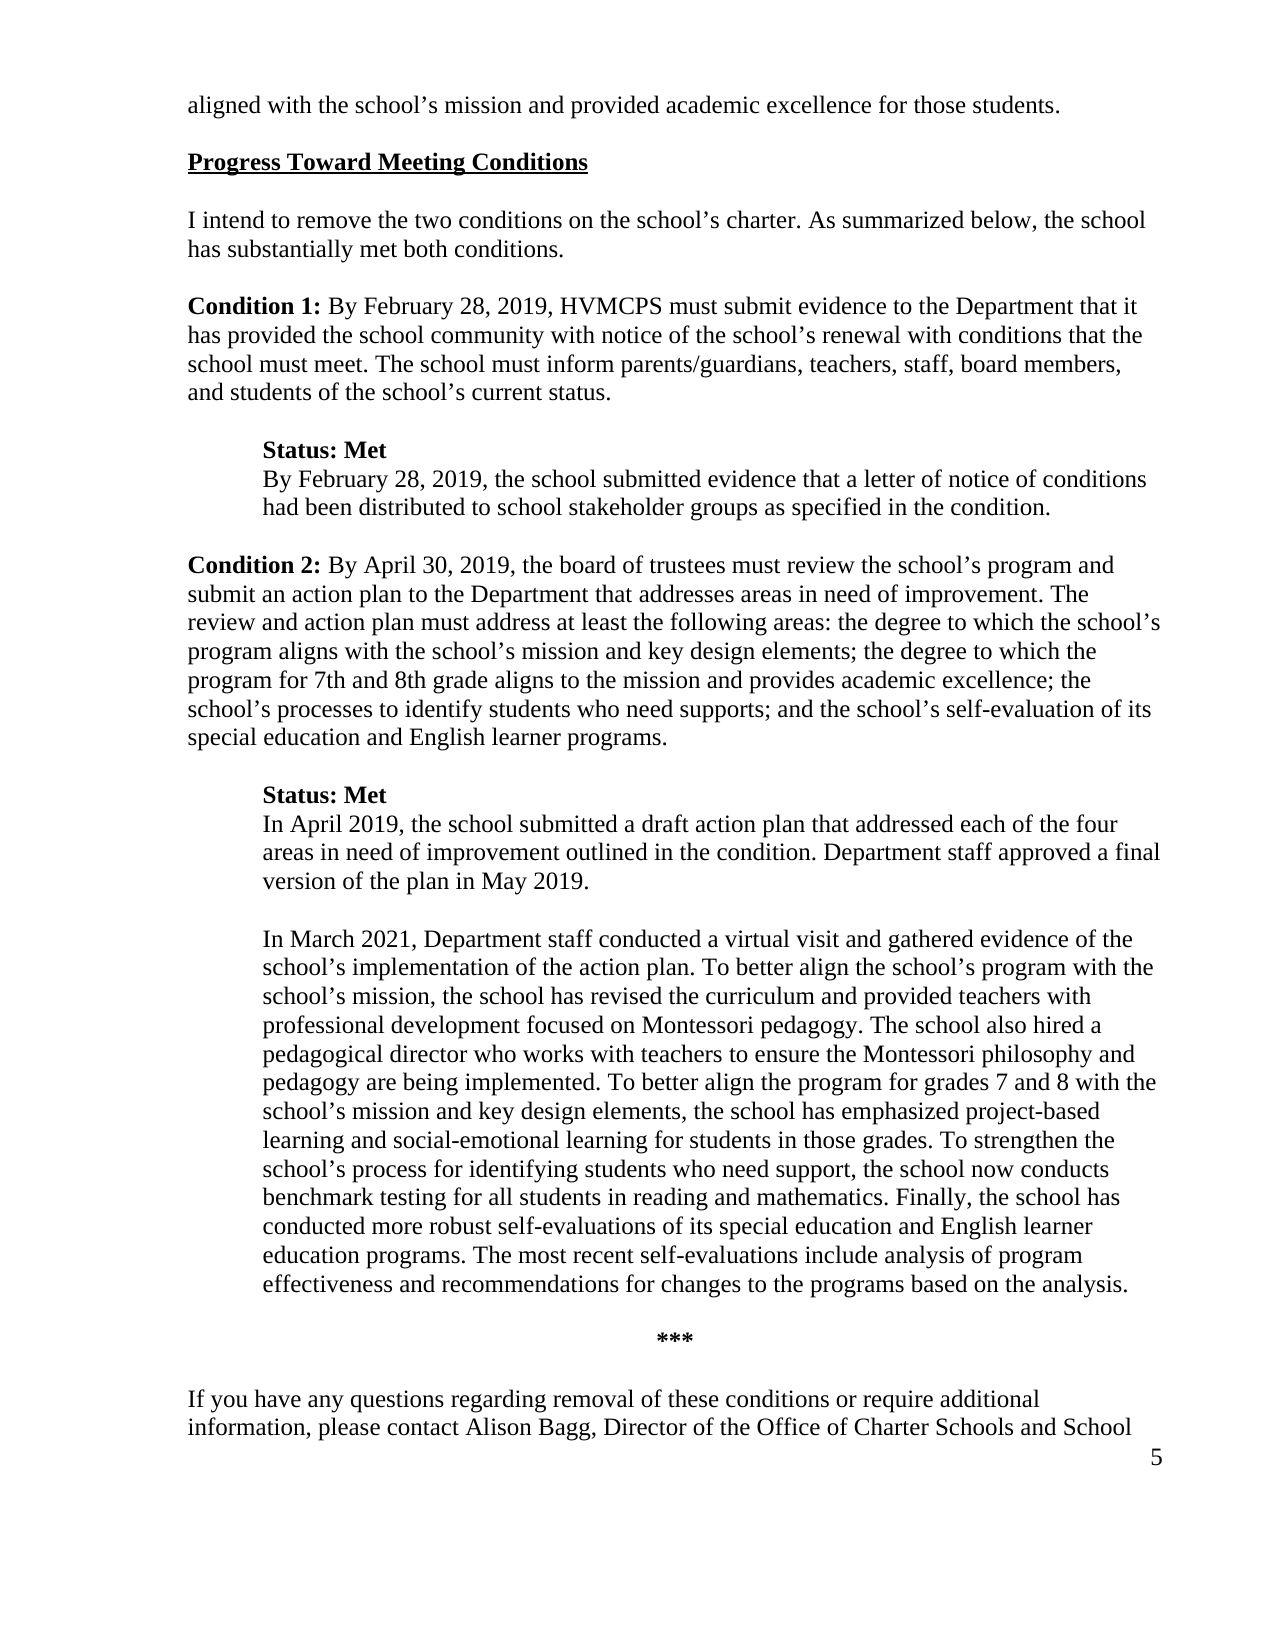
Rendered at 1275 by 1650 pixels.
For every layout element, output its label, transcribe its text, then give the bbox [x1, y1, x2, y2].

text Status: Met [262, 435, 1162, 464]
text By February 28, 2019, the school submitted evidence that a letter of notice of conditions had been distributed to school stakeholder groups as specified in the condition. [262, 464, 1162, 521]
text In March 2021, Department staff conducted a virtual visit and gathered evidence of the school’s implementation of the action plan. To better align the school’s program with the school’s mission, the school has revised the curriculum and provided teachers with professional development focused on Montessori pedagogy. The school also hired a pedagogical director who works with teachers to ensure the Montessori philosophy and pedagogy are being implemented. To better align the program for grades 7 and 8 with the school’s mission and key design elements, the school has emphasized project-based learning and social-emotional learning for students in those grades. To strengthen the school’s process for identifying students who need support, the school now conducts benchmark testing for all students in reading and mathematics. Finally, the school has conducted more robust self-evaluations of its special education and English learner education programs. The most recent self-evaluations include analysis of program effectiveness and recommendations for changes to the programs based on the analysis. [262, 924, 1162, 1297]
text Condition 1: By February 28, 2019, HVMCPS must submit evidence to the Department that it has provided the school community with notice of the school’s renewal with conditions that the school must meet. The school must inform parents/guardians, teachers, staff, board members, and students of the school’s current status. [187, 291, 1162, 406]
text Status: Met [262, 780, 1162, 809]
text Progress Toward Meeting Conditions [187, 147, 1162, 176]
text *** [187, 1326, 1162, 1355]
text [187, 1384, 1162, 1441]
text In April 2019, the school submitted a draft action plan that addressed each of the four areas in need of improvement outlined in the condition. Department staff approved a final version of the plan in May 2019. [262, 809, 1162, 895]
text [187, 90, 1162, 119]
text Condition 2: By April 30, 2019, the board of trustees must review the school’s program and submit an action plan to the Department that addresses areas in need of improvement. The review and action plan must address at least the following areas: the degree to which the school’s program aligns with the school’s mission and key design elements; the degree to which the program for 7th and 8th grade aligns to the mission and provides academic excellence; the school’s processes to identify students who need supports; and the school’s self-evaluation of its special education and English learner programs. [187, 550, 1162, 751]
text I intend to remove the two conditions on the school’s charter. As summarized below, the school has substantially met both conditions. [187, 205, 1162, 262]
